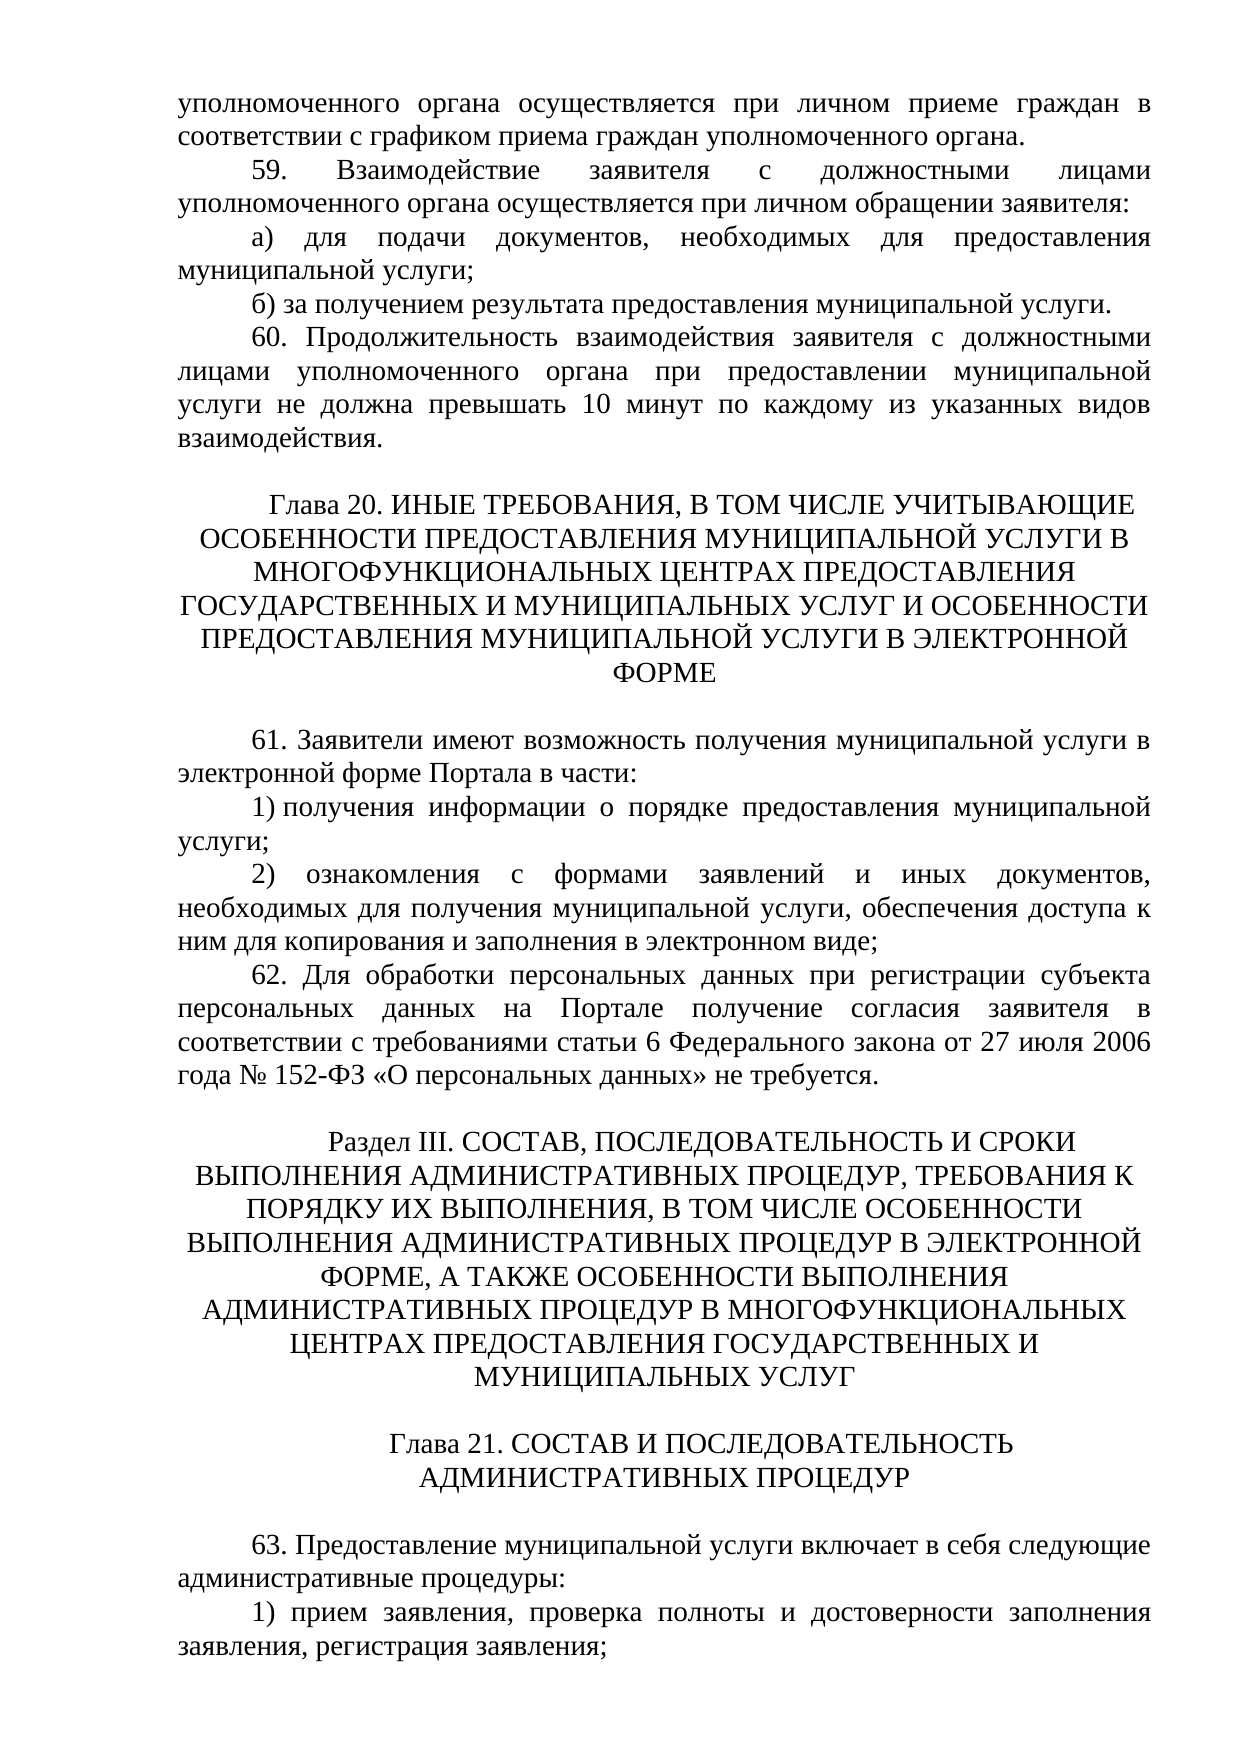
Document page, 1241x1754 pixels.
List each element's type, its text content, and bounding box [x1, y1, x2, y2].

text б) за получением результата предоставления муниципальной услуги. [177, 286, 1152, 319]
text 2) ознакомления с формами заявлений и иных документов, необходимых для получения муниципальной услуги, обеспечения доступа к ним для копирования и заполнения в электронном виде; [177, 856, 1152, 957]
text 60. Продолжительность взаимодействия заявителя с должностными лицами уполномоченного органа при предоставлении муниципальной услуги не должна превышать 10 минут по каждому из указанных видов взаимодействия. [177, 319, 1152, 454]
text 1) прием заявления, проверка полноты и достоверности заполнения заявления, регистрация заявления; [177, 1594, 1152, 1661]
text 62. Для обработки персональных данных при регистрации субъекта персональных данных на Портале получение согласия заявителя в соответствии с требованиями статьи 6 Федерального закона от 27 июля 2006 года № 152-ФЗ «О персональных данных» не требуется. [177, 957, 1152, 1091]
text 61. Заявители имеют возможность получения муниципальной услуги в электронной форме Портала в части: [177, 722, 1152, 789]
text 1) получения информации о порядке предоставления муниципальной услуги; [177, 789, 1152, 856]
text Раздел III. СОСТАВ, ПОСЛЕДОВАТЕЛЬНОСТЬ И СРОКИ ВЫПОЛНЕНИЯ АДМИНИСТРАТИВНЫХ ПРОЦЕДУР, ТРЕБОВАНИЯ К ПОРЯДКУ ИХ ВЫПОЛНЕНИЯ, В ТОМ ЧИСЛЕ ОСОБЕННОСТИ ВЫПОЛНЕНИЯ АДМИНИСТРАТИВНЫХ ПРОЦЕДУР В ЭЛЕКТРОННОЙ ФОРМЕ, А ТАКЖЕ ОСОБЕННОСТИ ВЫПОЛНЕНИЯ АДМИНИСТРАТИВНЫХ ПРОЦЕДУР В МНОГОФУНКЦИОНАЛЬНЫХ ЦЕНТРАХ ПРЕДОСТАВЛЕНИЯ ГОСУДАРСТВЕННЫХ И МУНИЦИПАЛЬНЫХ УСЛУГ [177, 1124, 1152, 1393]
text Глава 20. ИНЫЕ ТРЕБОВАНИЯ, В ТОМ ЧИСЛЕ УЧИТЫВАЮЩИЕ ОСОБЕННОСТИ ПРЕДОСТАВЛЕНИЯ МУНИЦИПАЛЬНОЙ УСЛУГИ В МНОГОФУНКЦИОНАЛЬНЫХ ЦЕНТРАХ ПРЕДОСТАВЛЕНИЯ ГОСУДАРСТВЕННЫХ И МУНИЦИПАЛЬНЫХ УСЛУГ И ОСОБЕННОСТИ ПРЕДОСТАВЛЕНИЯ МУНИЦИПАЛЬНОЙ УСЛУГИ В ЭЛЕКТРОННОЙ ФОРМЕ [177, 487, 1152, 688]
text Глава 21. СОСТАВ И ПОСЛЕДОВАТЕЛЬНОСТЬ АДМИНИСТРАТИВНЫХ ПРОЦЕДУР [177, 1426, 1152, 1493]
text а) для подачи документов, необходимых для предоставления муниципальной услуги; [177, 219, 1152, 286]
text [177, 85, 1152, 152]
text 63. Предоставление муниципальной услуги включает в себя следующие административные процедуры: [177, 1527, 1152, 1594]
text 59. Взаимодействие заявителя с должностными лицами уполномоченного органа осуществляется при личном обращении заявителя: [177, 152, 1152, 219]
